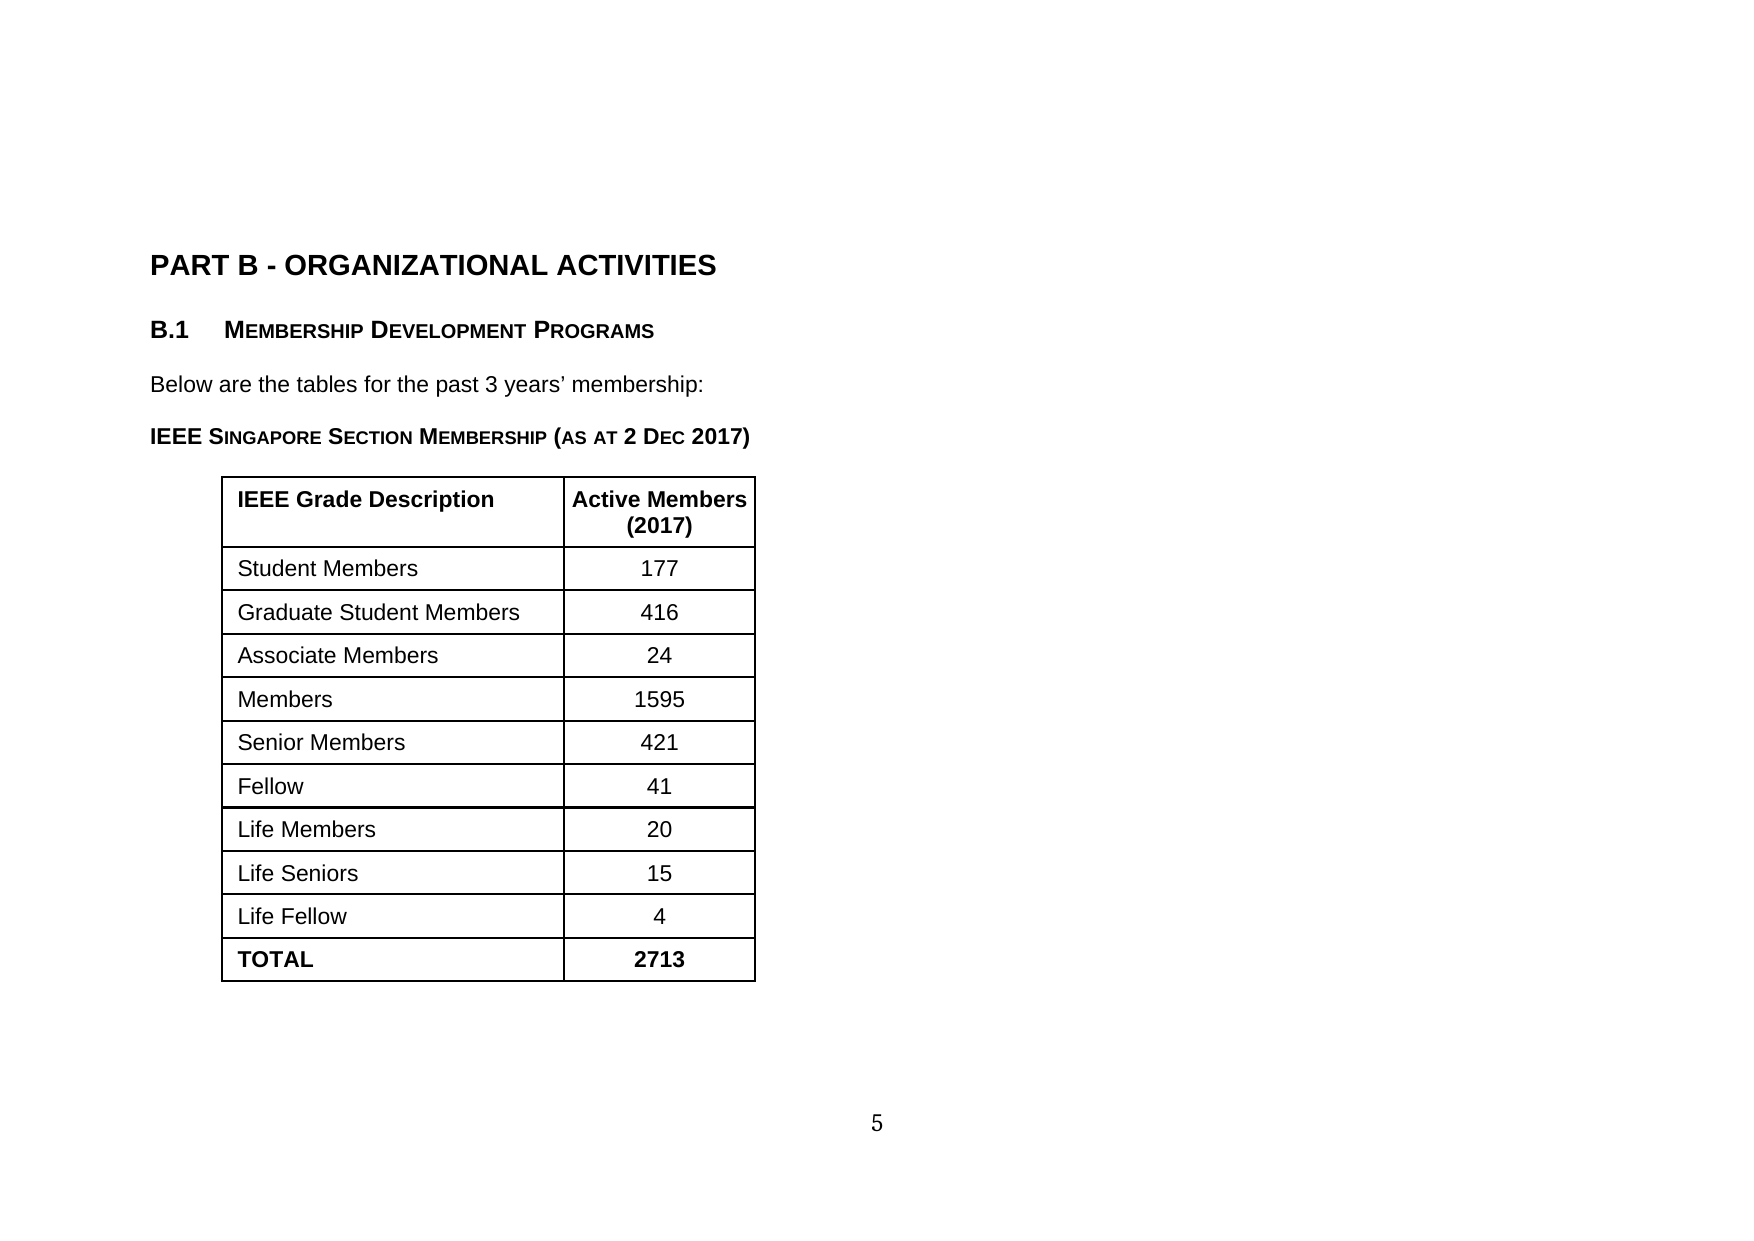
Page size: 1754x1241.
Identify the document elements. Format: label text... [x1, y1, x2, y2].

table_cell 421 [565, 722, 754, 763]
table_cell Student Members [223, 548, 563, 589]
table_cell Life Fellow [223, 895, 563, 937]
table_cell 4 [565, 895, 754, 937]
table_cell Graduate Student Members [223, 591, 563, 633]
table_cell Associate Members [223, 635, 563, 676]
table_cell 1595 [565, 678, 754, 719]
table_cell Senior Members [223, 722, 563, 763]
table_cell 20 [565, 809, 754, 850]
table_header IEEE Grade Description [223, 478, 563, 546]
text B.1 Membership Development Programs [150, 316, 1604, 344]
table_cell Fellow [223, 765, 563, 806]
table_header Active Members (2017) [565, 478, 754, 546]
table_cell TOTAL [223, 939, 563, 980]
table_cell 41 [565, 765, 754, 806]
table_cell Life Seniors [223, 852, 563, 893]
table_cell 15 [565, 852, 754, 893]
table_cell 416 [565, 591, 754, 633]
text IEEE Singapore Section Membership (as at 2 Dec 2017) [150, 423, 1604, 450]
table_cell Life Members [223, 809, 563, 850]
text Below are the tables for the past 3 years’ membership: [150, 371, 1604, 397]
table_cell 24 [565, 635, 754, 676]
text PART B - ORGANIZATIONAL ACTIVITIES [150, 248, 1604, 281]
table_cell 177 [565, 548, 754, 589]
table_cell Members [223, 678, 563, 719]
table_cell 2713 [565, 939, 754, 980]
